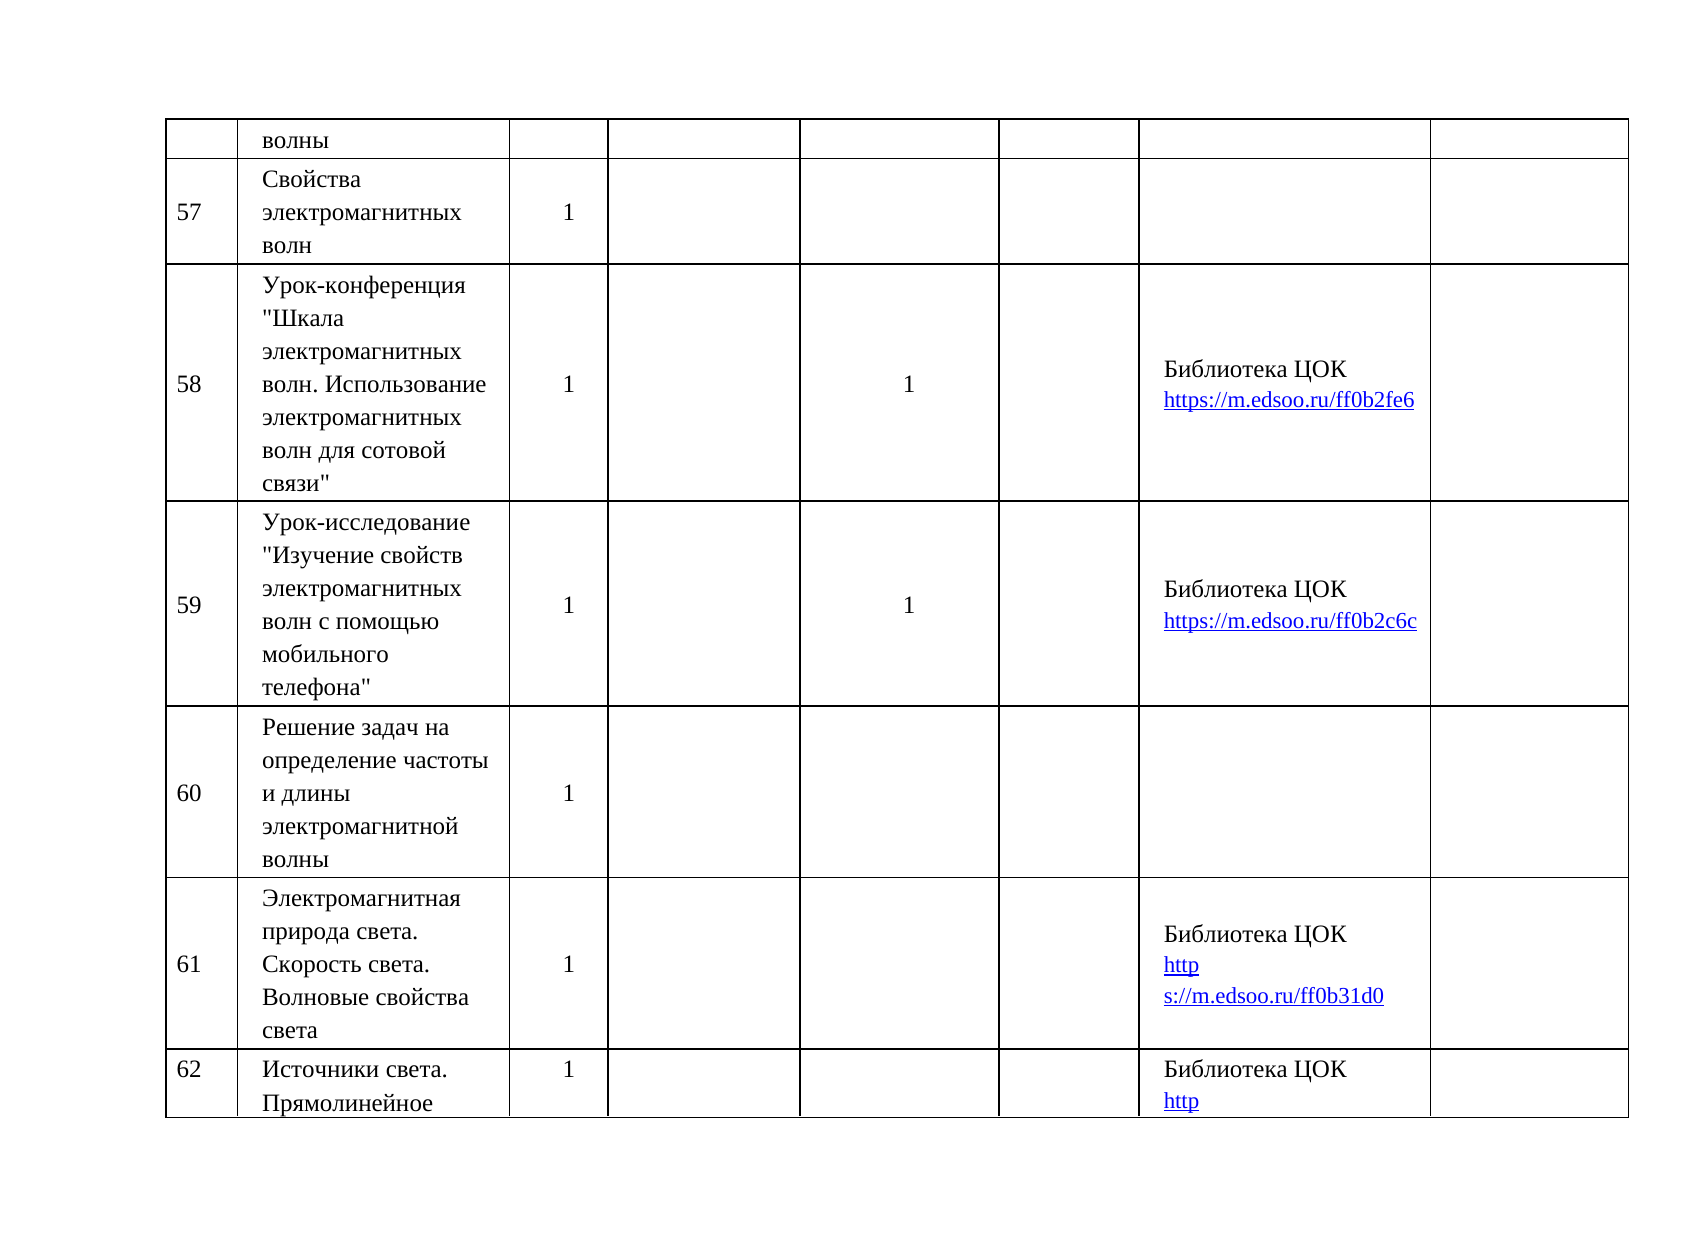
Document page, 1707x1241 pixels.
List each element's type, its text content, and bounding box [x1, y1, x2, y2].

table_cell [609, 159, 799, 263]
table_cell [1431, 1050, 1628, 1116]
table_cell [1431, 878, 1628, 1048]
table_cell [1431, 159, 1628, 263]
table_cell [1000, 502, 1138, 705]
table_cell [1431, 707, 1628, 876]
table_cell [1140, 159, 1430, 263]
table_cell [801, 159, 998, 263]
table_cell [1000, 878, 1138, 1048]
table_cell 61 [167, 878, 237, 1048]
table_cell [1140, 707, 1430, 876]
table_cell Библиотека ЦОК https://m.edsoo.ru/ff0b31d0 [1140, 878, 1430, 1048]
table_cell 1 [801, 502, 998, 705]
table_cell 1 [510, 159, 607, 263]
table_cell 1 [510, 878, 607, 1048]
table_cell 57 [167, 159, 237, 263]
table_cell 1 [510, 707, 607, 876]
table_cell [609, 502, 799, 705]
table_cell [1000, 159, 1138, 263]
table_cell [609, 1050, 799, 1116]
table_cell [1431, 265, 1628, 500]
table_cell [238, 1050, 509, 1116]
table_cell 59 [167, 502, 237, 705]
table_cell Урок-конференция "Шкала электромагнитных волн. Использование электромагнитных волн для сотовой связи" [238, 265, 509, 500]
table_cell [238, 120, 509, 157]
table_cell [609, 120, 799, 157]
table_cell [1140, 120, 1430, 157]
table_cell 56 [167, 120, 237, 157]
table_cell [1140, 1050, 1430, 1116]
table_cell 58 [167, 265, 237, 500]
table_cell Урок-исследование "Изучение свойств электромагнитных волн с помощью мобильного телефона" [238, 502, 509, 705]
table_cell [609, 265, 799, 500]
table_cell [1431, 120, 1628, 157]
table_cell [609, 707, 799, 876]
table_cell [801, 120, 998, 157]
table_cell [801, 878, 998, 1048]
table_cell 60 [167, 707, 237, 876]
table_cell 1 [510, 502, 607, 705]
table_cell [1000, 120, 1138, 157]
table_cell [1000, 265, 1138, 500]
table_cell 1 [510, 265, 607, 500]
table_cell [1431, 502, 1628, 705]
table_cell Библиотека ЦОК https://m.edsoo.ru/ff0b2fe6 [1140, 265, 1430, 500]
table_cell 1 [510, 1050, 607, 1116]
table_cell Электромагнитная природа света. Скорость света. Волновые свойства света [238, 878, 509, 1048]
table_cell [801, 707, 998, 876]
table_cell [1000, 707, 1138, 876]
table_cell [801, 1050, 998, 1116]
table_cell [609, 878, 799, 1048]
table_cell [1000, 1050, 1138, 1116]
table_cell Решение задач на определение частоты и длины электромагнитной волны [238, 707, 509, 876]
table_cell 1 [801, 265, 998, 500]
table_cell 1 [510, 120, 607, 157]
table_cell Библиотека ЦОК https://m.edsoo.ru/ff0b2c6c [1140, 502, 1430, 705]
table_cell 62 [167, 1050, 237, 1116]
table_cell Свойства электромагнитных волн [238, 159, 509, 263]
